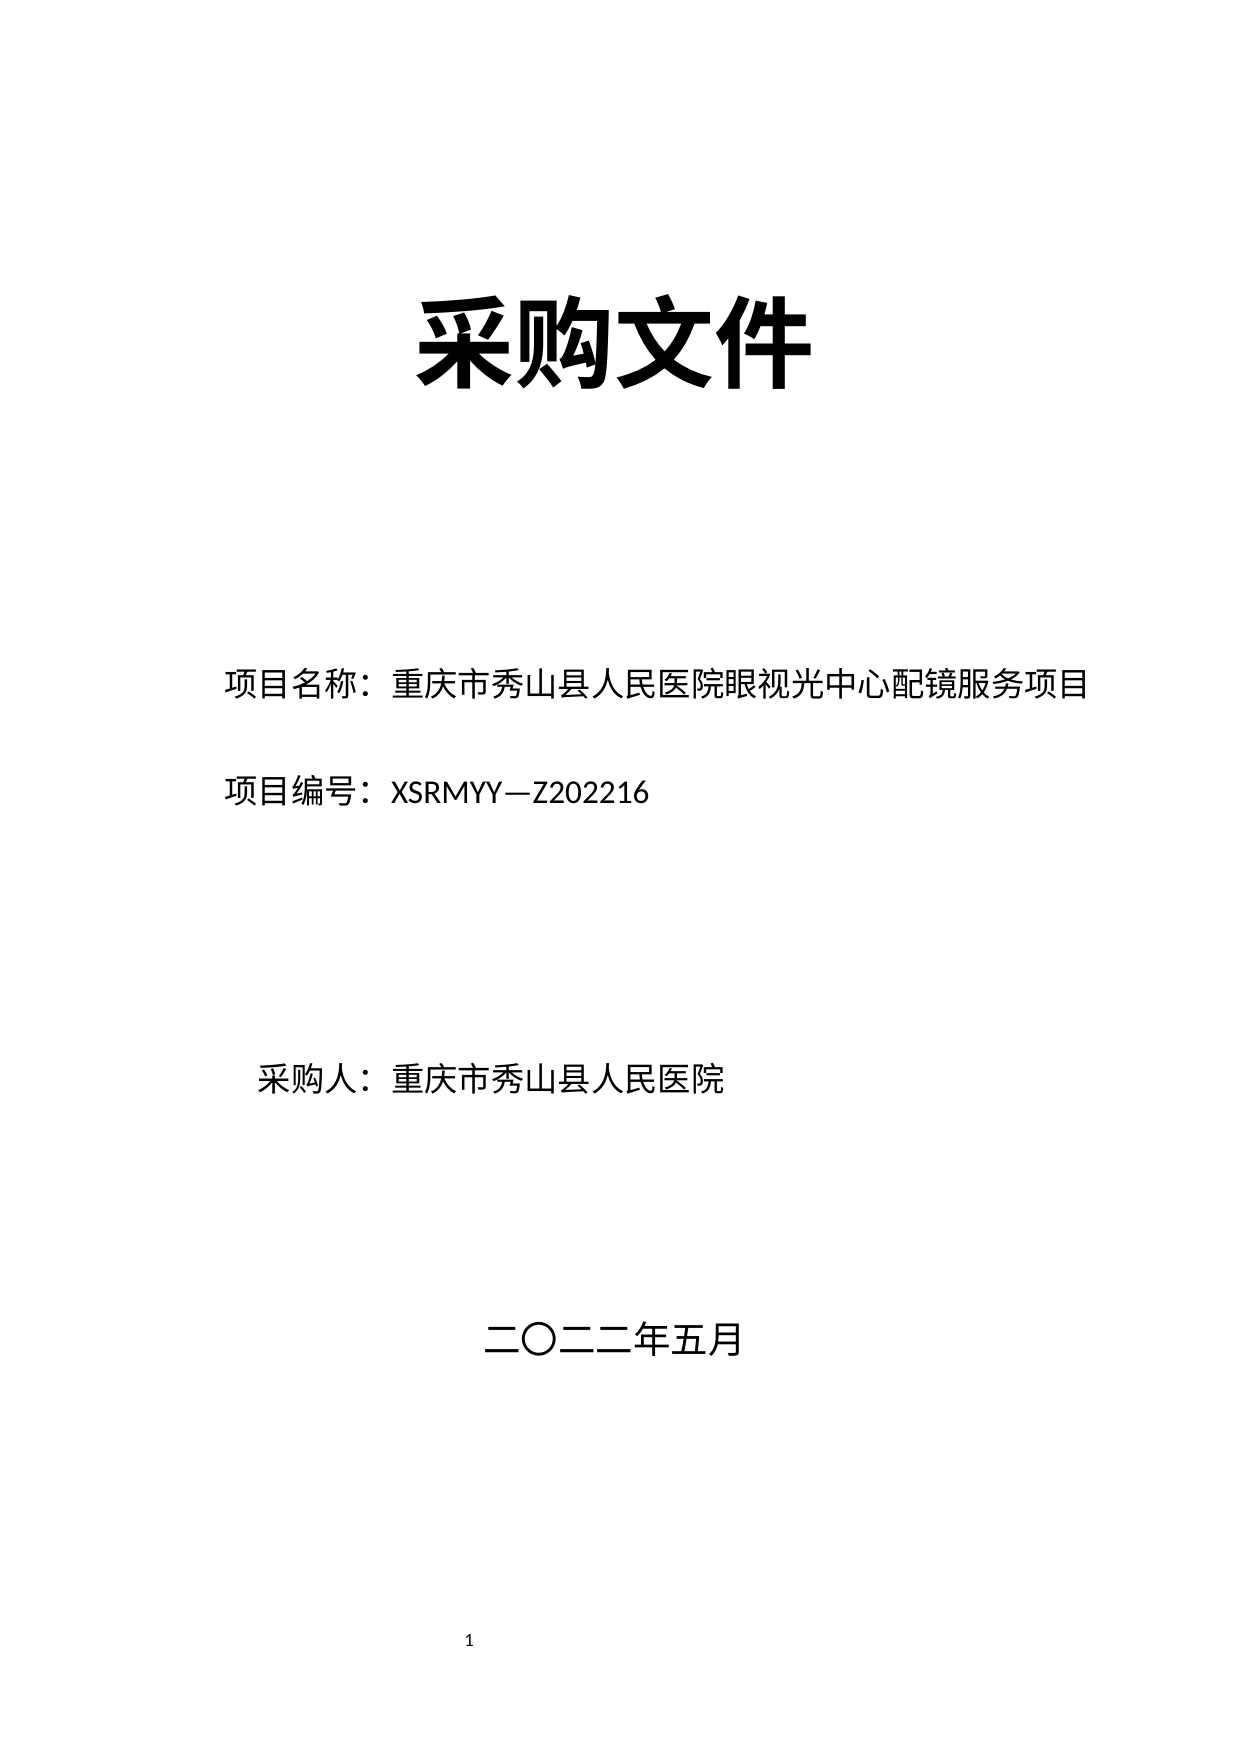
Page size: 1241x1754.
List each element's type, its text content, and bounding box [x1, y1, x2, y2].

text 项目名称：重庆市秀山县人民医院眼视光中心配镜服务项目 [124, 658, 1104, 706]
text 采购文件 [124, 264, 1104, 409]
text 二〇二二年五月 [124, 1310, 1104, 1364]
text 项目编号：XSRMYY—Z202216 [124, 764, 1104, 813]
text 采购人：重庆市秀山县人民医院 [124, 1052, 1104, 1101]
